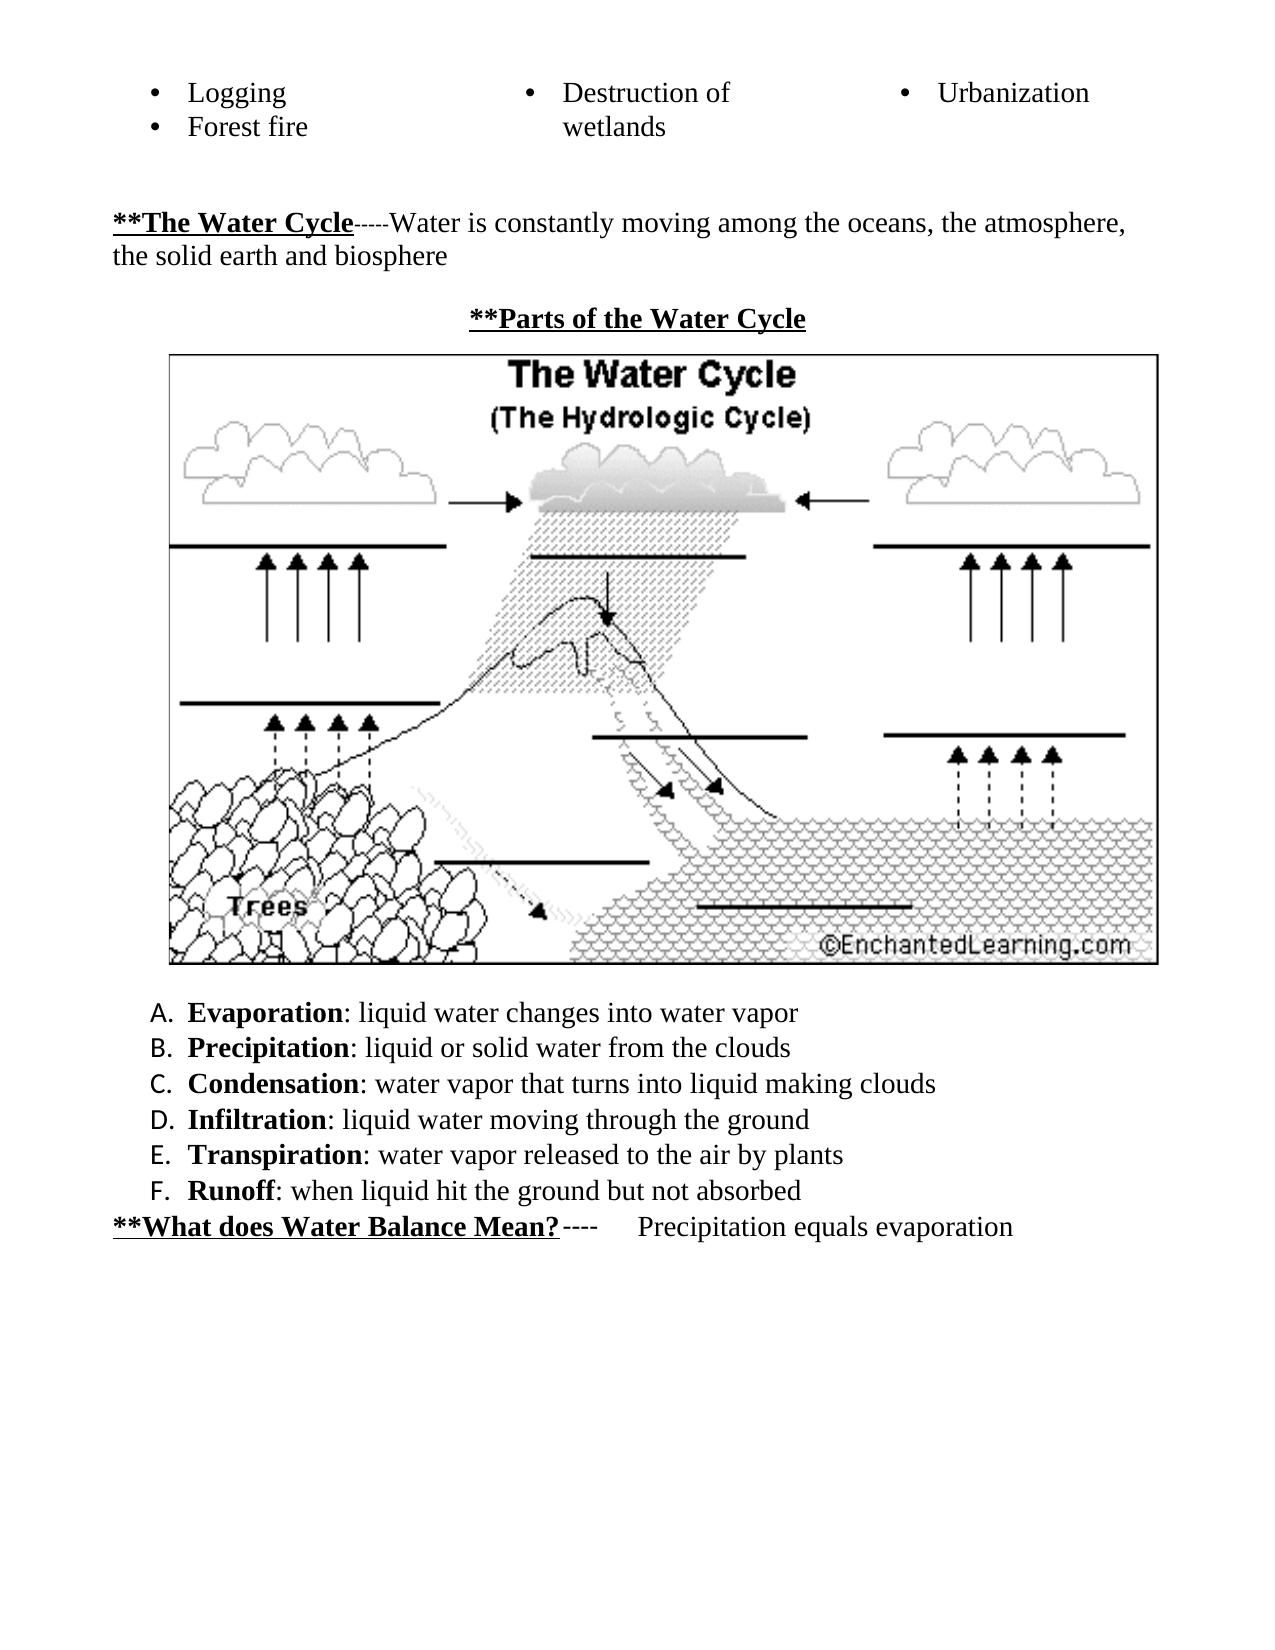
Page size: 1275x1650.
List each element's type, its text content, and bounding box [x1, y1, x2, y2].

list Infiltration: liquid water moving through the ground [150, 1101, 1162, 1136]
text **What does Water Balance Mean? ---- Precipitation equals evaporation [112, 1208, 1162, 1243]
list Destruction of wetlands [525, 75, 787, 142]
text **Parts of the Water Cycle [112, 301, 1162, 335]
picture [168, 354, 1159, 965]
list Transpiration: water vapor released to the air by plants [150, 1136, 1162, 1172]
list Runoff: when liquid hit the ground but not absorbed [150, 1172, 1162, 1208]
list Logging [150, 75, 412, 109]
list Condensation: water vapor that turns into liquid making clouds [150, 1065, 1162, 1101]
list Precipitation: liquid or solid water from the clouds [150, 1029, 1162, 1065]
list Forest fire [150, 109, 412, 142]
text **The Water Cycle-----Water is constantly moving among the oceans, the atmosphere, the solid earth and biosphere [112, 205, 1162, 272]
list Urbanization [900, 75, 1162, 109]
